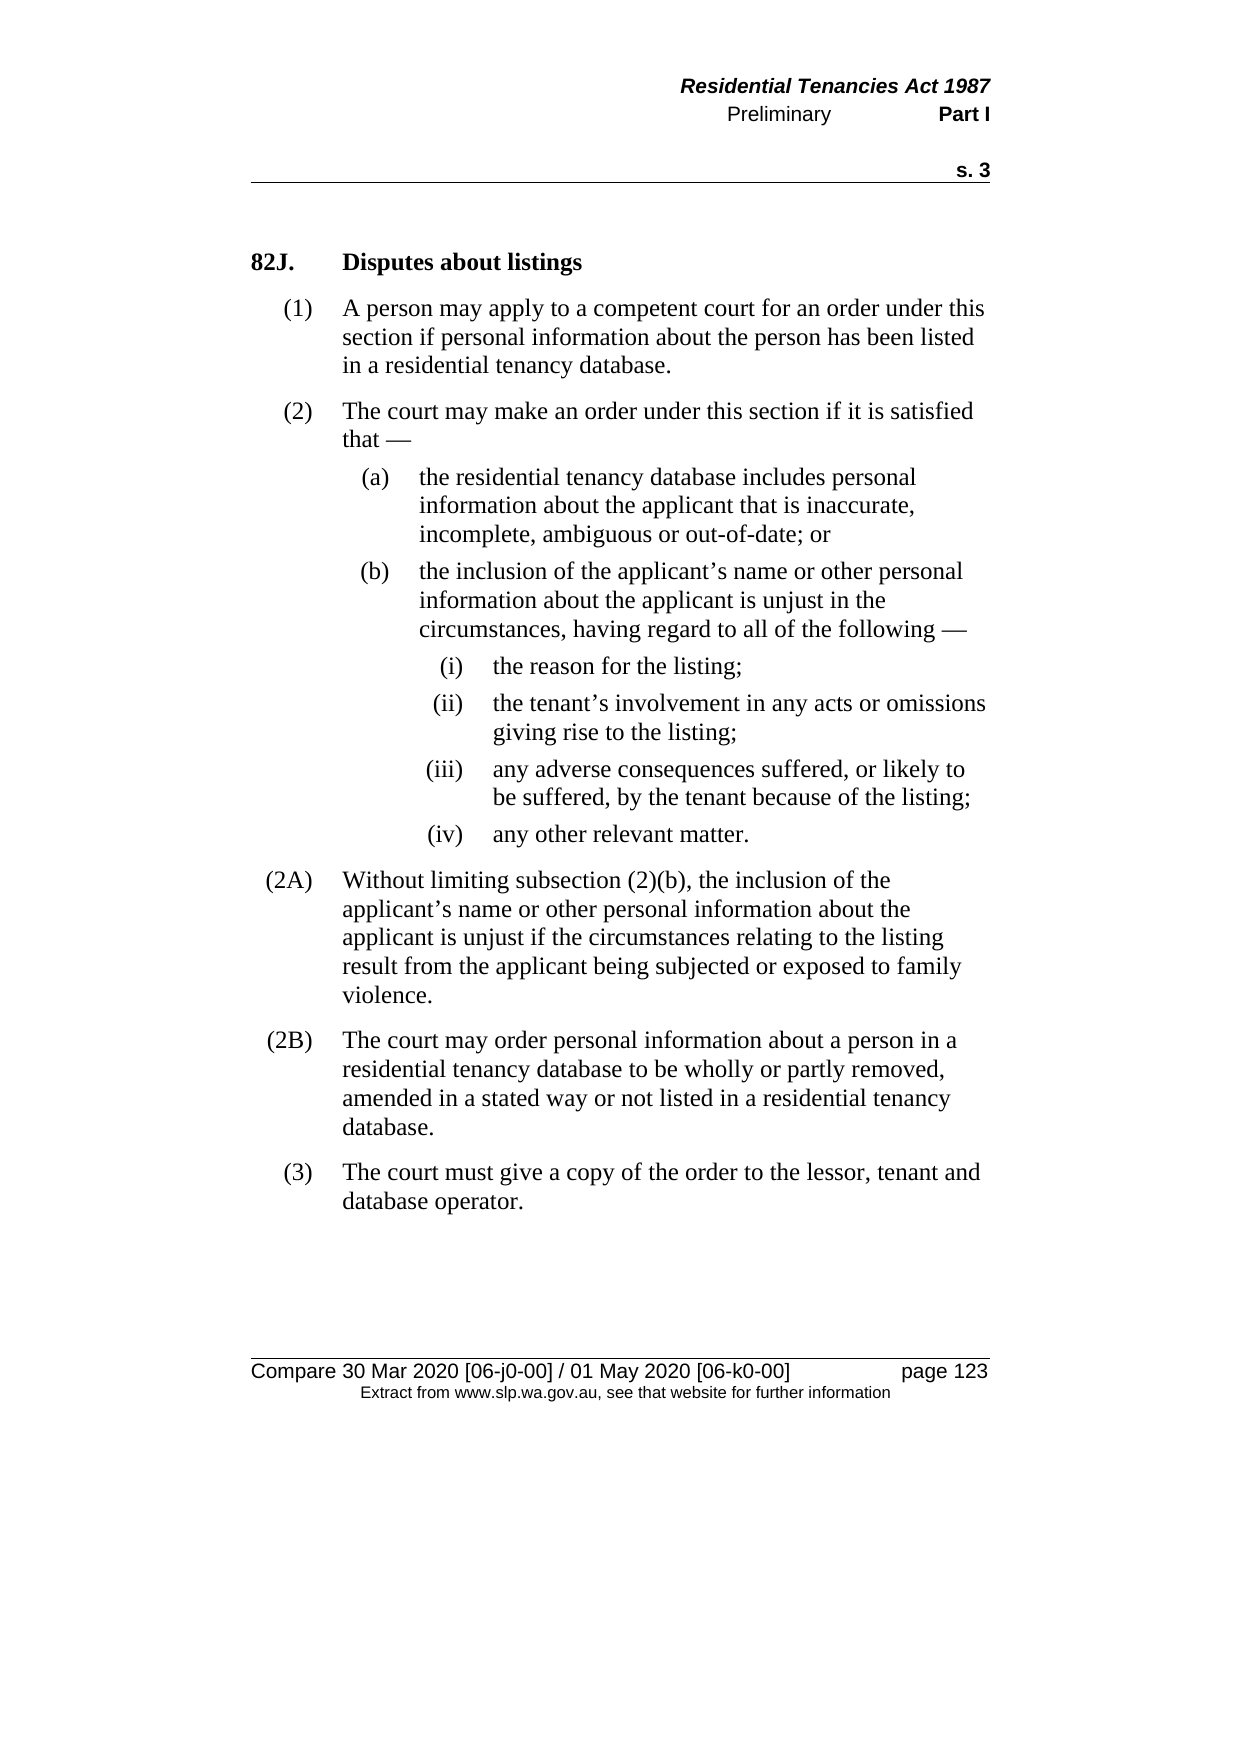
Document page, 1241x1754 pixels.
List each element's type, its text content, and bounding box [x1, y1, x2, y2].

text (2B) The court may order personal information about a person in a residential tenancy database to be wholly or partly removed, amended in a stated way or not listed in a residential tenancy database. [251, 1025, 990, 1140]
text (2A) Without limiting subsection (2)(b), the inclusion of the applicant’s name or other personal information about the applicant is unjust if the circumstances relating to the listing result from the applicant being subjected or exposed to family violence. [251, 865, 990, 1009]
text (a) the residential tenancy database includes personal information about the applicant that is inaccurate, incomplete, ambiguous or out-of-date; or [251, 462, 990, 548]
text (i) the reason for the listing; [251, 651, 990, 679]
text (b) the inclusion of the applicant’s name or other personal information about the applicant is unjust in the circumstances, having regard to all of the following — [251, 556, 990, 642]
text (iii) any adverse consequences suffered, or likely to be suffered, by the tenant because of the listing; [251, 754, 990, 811]
text (iv) any other relevant matter. [251, 819, 990, 848]
text (3) The court must give a copy of the order to the lessor, tenant and database operator. [251, 1157, 990, 1214]
text (1) A person may apply to a competent court for an order under this section if personal information about the person has been listed in a residential tenancy database. [251, 293, 990, 379]
text (2) The court may make an order under this section if it is satisfied that — [251, 396, 990, 453]
subtitle 82J. Disputes about listings [251, 247, 990, 276]
text (ii) the tenant’s involvement in any acts or omissions giving rise to the listing; [251, 688, 990, 745]
